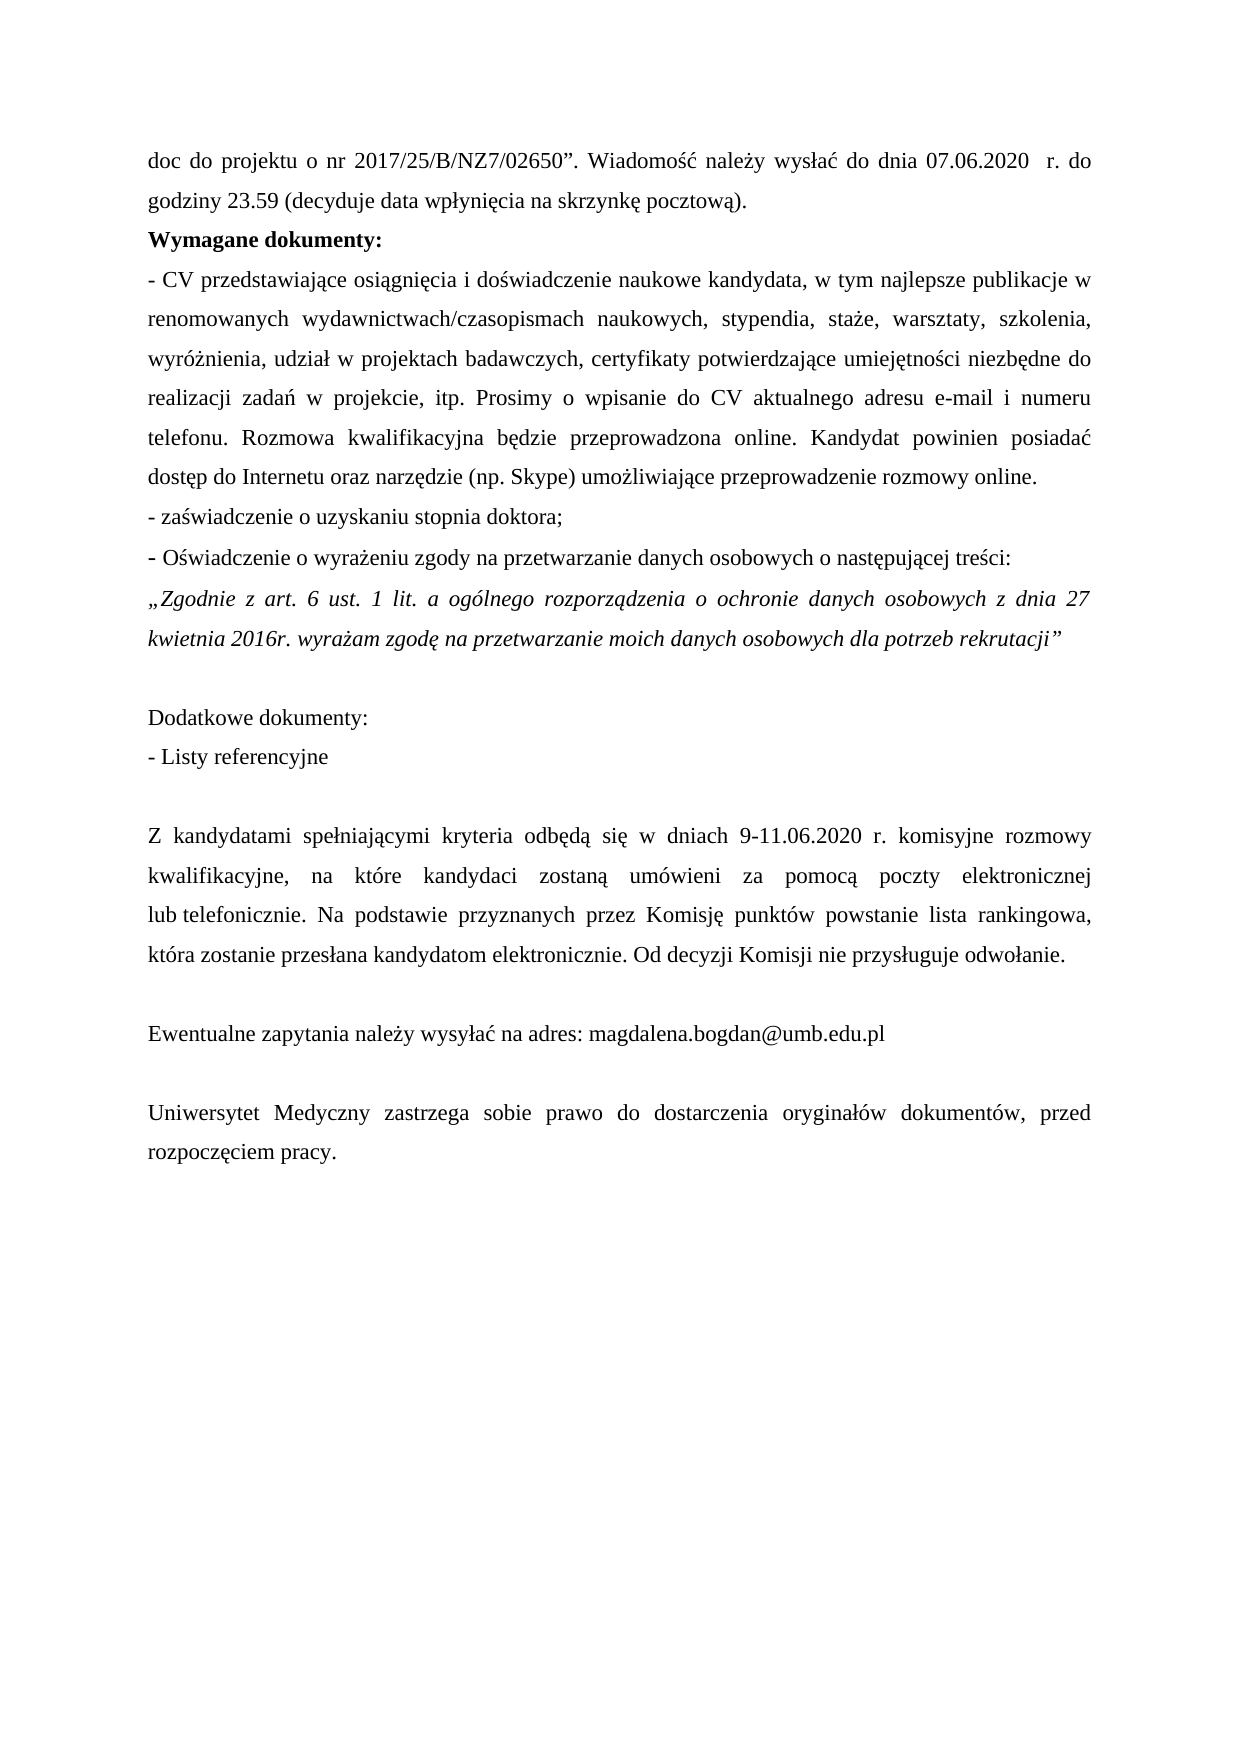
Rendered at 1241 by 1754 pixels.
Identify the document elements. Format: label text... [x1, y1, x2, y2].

text Uniwersytet Medyczny zastrzega sobie prawo do dostarczenia oryginałów dokumentów, przed rozpoczęciem pracy. [148, 1099, 1093, 1164]
text Z kandydatami spełniającymi kryteria odbędą się w dniach 9-11.06.2020 r. komisyjne rozmowy kwalifikacyjne, na które kandydaci zostaną umówieni za pomocą poczty elektronicznej lub telefonicznie. Na podstawie przyznanych przez Komisję punktów powstanie lista rankingowa, która zostanie przesłana kandydatom elektronicznie. Od decyzji Komisji nie przysługuje odwołanie. [148, 822, 1093, 967]
text Dodatkowe dokumenty: [148, 704, 1093, 730]
text - Oświadczenie o wyrażeniu zgody na przetwarzanie danych osobowych o następującej treści: [148, 542, 1093, 571]
text Ewentualne zapytania należy wysyłać na adres: magdalena.bogdan@umb.edu.pl [148, 1020, 1093, 1046]
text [148, 148, 1093, 213]
text „Zgodnie z art. 6 ust. 1 lit. a ogólnego rozporządzenia o ochronie danych osobowych z dnia 27 kwietnia 2016r. wyrażam zgodę na przetwarzanie moich danych osobowych dla potrzeb rekrutacji” [148, 586, 1093, 651]
text - zaświadczenie o uzyskaniu stopnia doktora; [148, 503, 1093, 529]
text Wymagane dokumenty: [148, 227, 1093, 253]
text - Listy referencyjne [148, 743, 1093, 770]
text - CV przedstawiające osiągnięcia i doświadczenie naukowe kandydata, w tym najlepsze publikacje w renomowanych wydawnictwach/czasopismach naukowych, stypendia, staże, warsztaty, szkolenia, wyróżnienia, udział w projektach badawczych, certyfikaty potwierdzające umiejętności niezbędne do realizacji zadań w projekcie, itp. Prosimy o wpisanie do CV aktualnego adresu e-mail i numeru telefonu. Rozmowa kwalifikacyjna będzie przeprowadzona online. Kandydat powinien posiadać dostęp do Internetu oraz narzędzie (np. Skype) umożliwiające przeprowadzenie rozmowy online. [148, 266, 1093, 490]
